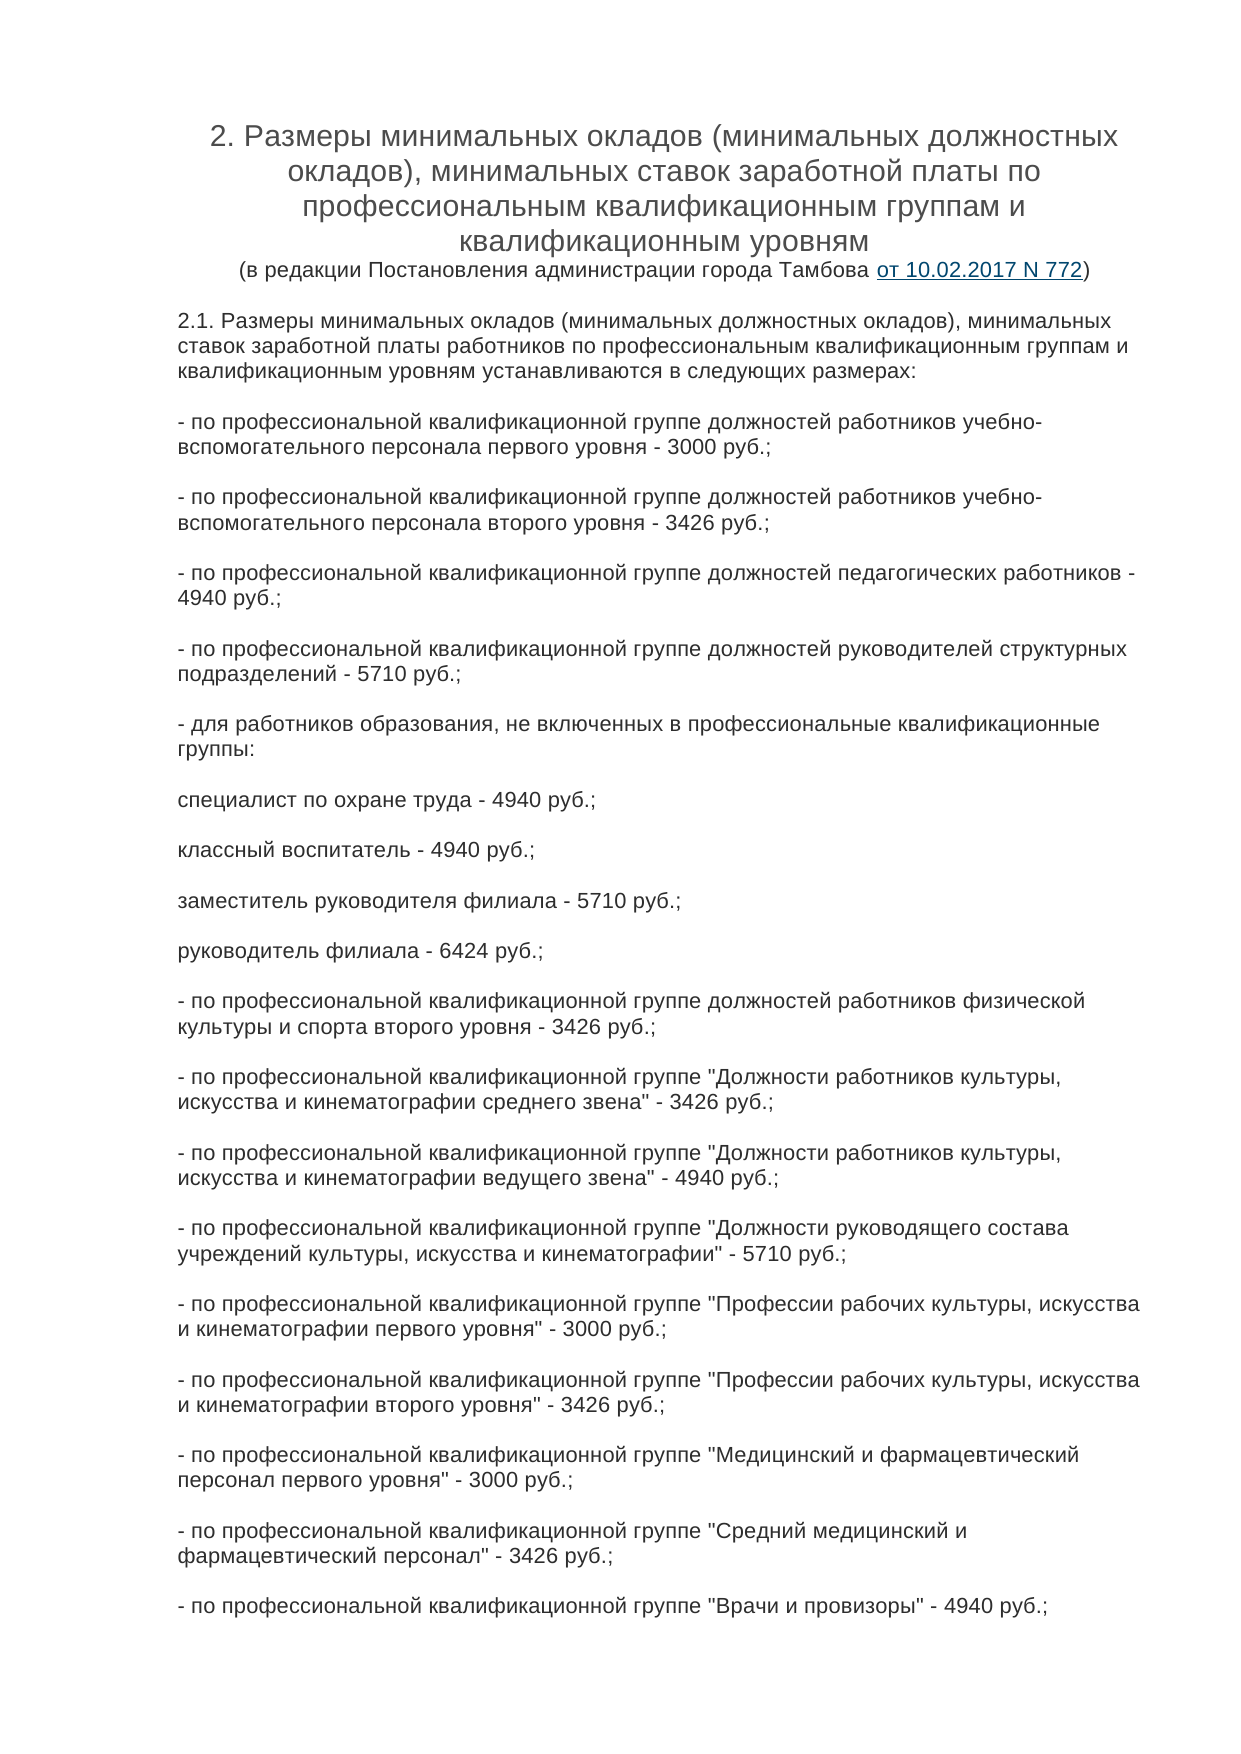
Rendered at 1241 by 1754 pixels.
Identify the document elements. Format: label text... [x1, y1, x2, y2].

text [177, 282, 1152, 1618]
text 2. Размеры минимальных окладов (минимальных должностных окладов), минимальных ставок заработной платы по профессиональным квалификационным группам и квалификационным уровням [177, 118, 1152, 257]
text (в редакции Постановления администрации города Тамбова от 10.02.2017 N 772) [177, 257, 1152, 282]
